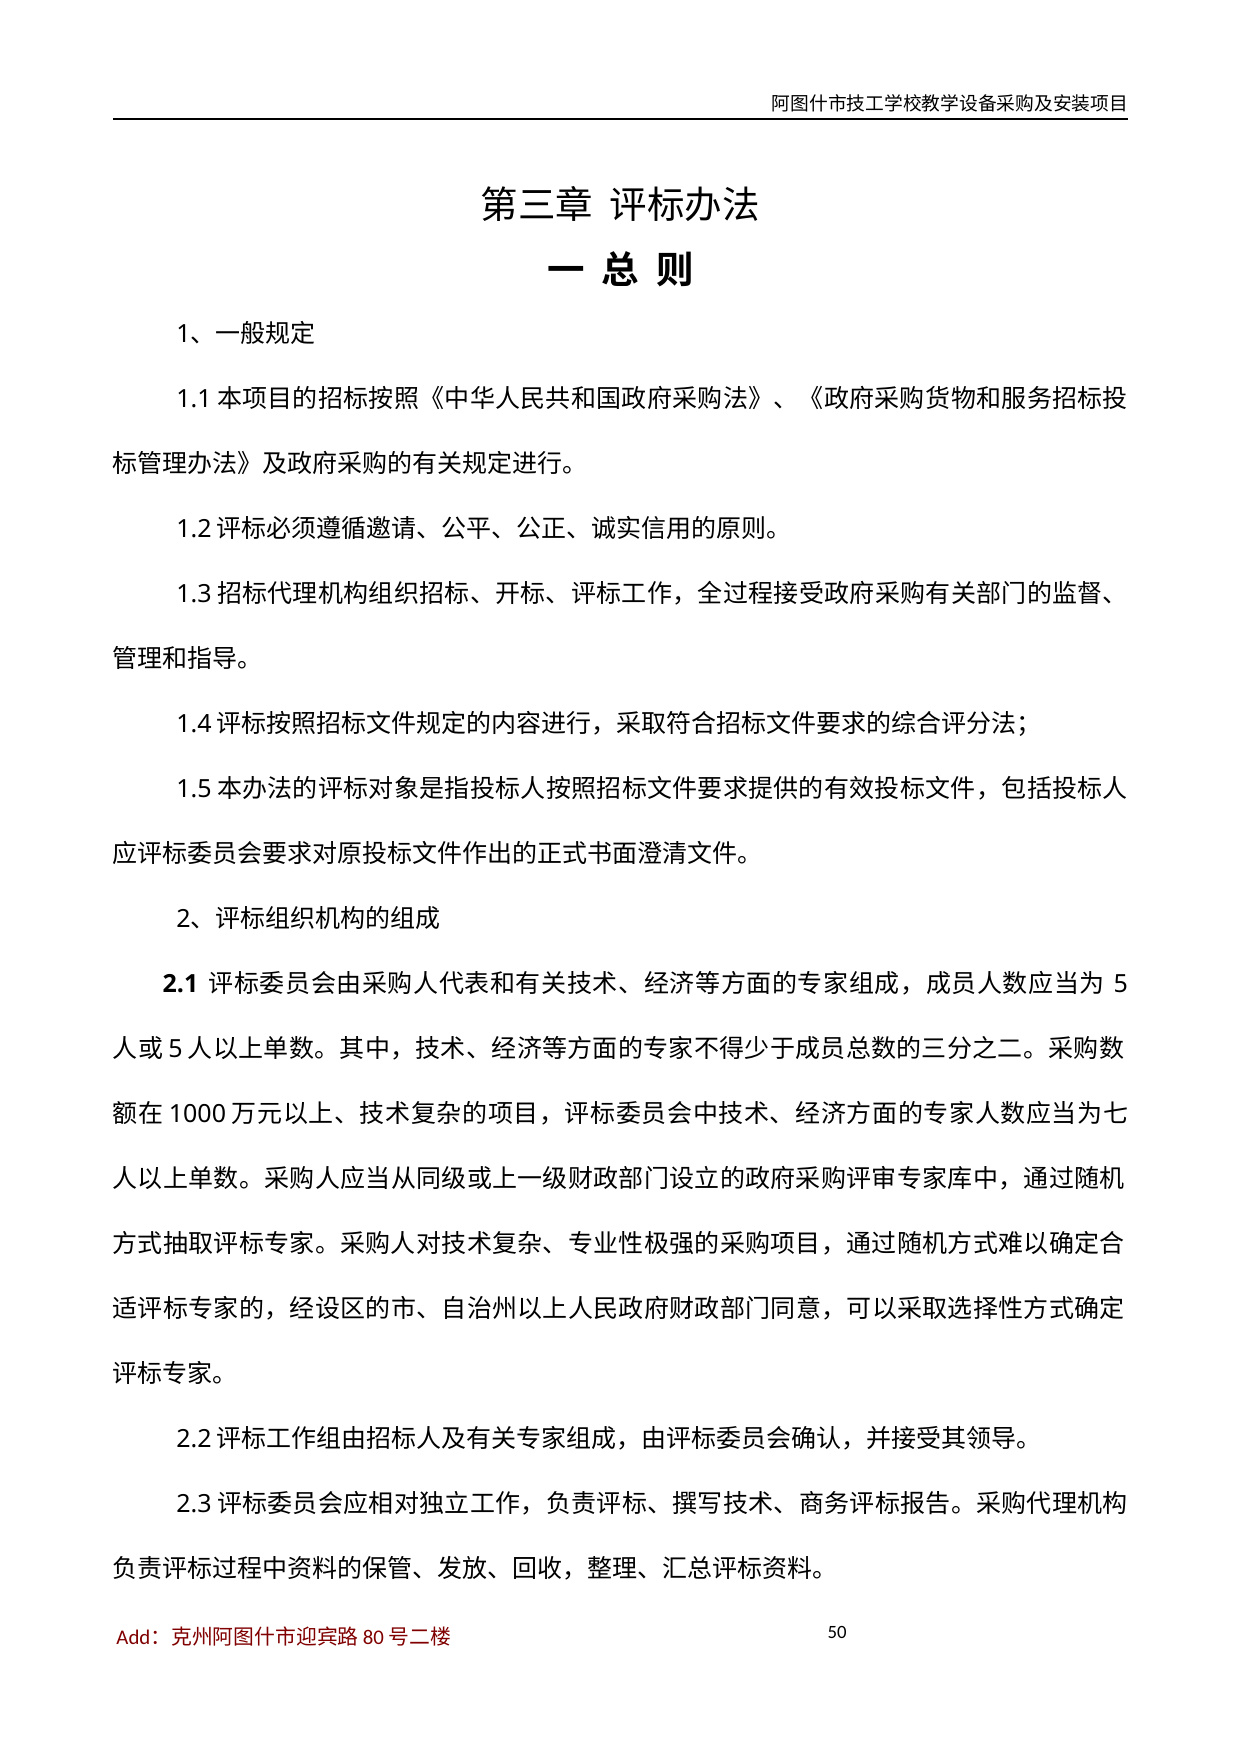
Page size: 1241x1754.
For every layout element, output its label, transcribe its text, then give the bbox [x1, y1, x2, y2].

text 1.1本项目的招标按照《中华人民共和国政府采购法》、《政府采购货物和服务招标投标管理办法》及政府采购的有关规定进行。 [112, 364, 1128, 494]
text 一 总 则 [112, 234, 1128, 299]
text 第三章 评标办法 [112, 169, 1128, 234]
text 2、评标组织机构的组成 [112, 884, 1128, 949]
text 1、一般规定 [112, 299, 1128, 364]
text 1.3招标代理机构组织招标、开标、评标工作，全过程接受政府采购有关部门的监督、管理和指导。 [112, 559, 1128, 689]
text 1.2评标必须遵循邀请、公平、公正、诚实信用的原则。 [112, 494, 1128, 559]
text 1.4评标按照招标文件规定的内容进行，采取符合招标文件要求的综合评分法； [112, 689, 1128, 754]
text 1.5本办法的评标对象是指投标人按照招标文件要求提供的有效投标文件，包括投标人应评标委员会要求对原投标文件作出的正式书面澄清文件。 [112, 754, 1128, 884]
text 2.2评标工作组由招标人及有关专家组成，由评标委员会确认，并接受其领导。 [112, 1404, 1128, 1469]
text 2.3评标委员会应相对独立工作，负责评标、撰写技术、商务评标报告。采购代理机构负责评标过程中资料的保管、发放、回收，整理、汇总评标资料。 [112, 1469, 1128, 1599]
text 2.1 评标委员会由采购人代表和有关技术、经济等方面的专家组成，成员人数应当为5人或5人以上单数。其中，技术、经济等方面的专家不得少于成员总数的三分之二。采购数额在1000万元以上、技术复杂的项目，评标委员会中技术、经济方面的专家人数应当为七人以上单数。采购人应当从同级或上一级财政部门设立的政府采购评审专家库中，通过随机方式抽取评标专家。采购人对技术复杂、专业性极强的采购项目，通过随机方式难以确定合适评标专家的，经设区的市、自治州以上人民政府财政部门同意，可以采取选择性方式确定评标专家。 [112, 949, 1128, 1404]
